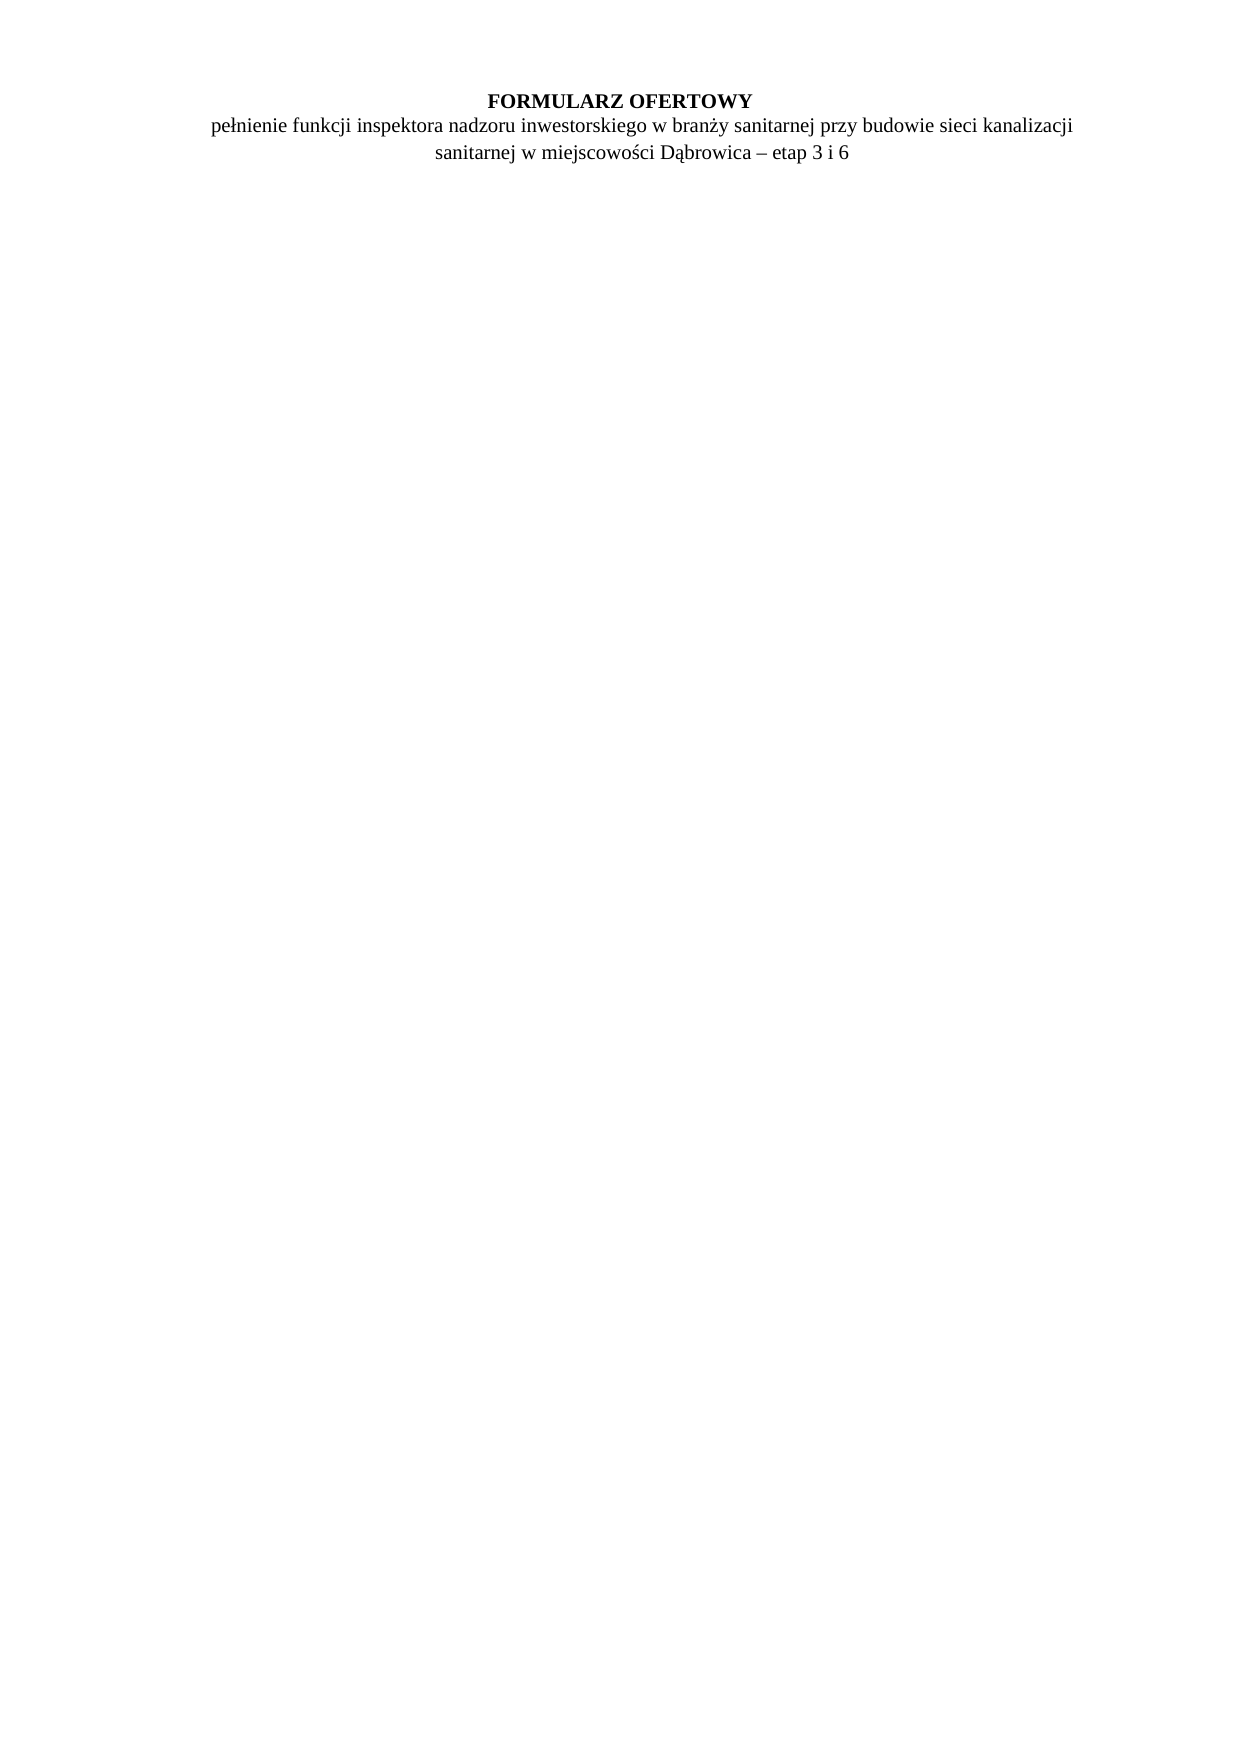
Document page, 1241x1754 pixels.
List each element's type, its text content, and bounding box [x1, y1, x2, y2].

text FORMULARZ OFERTOWY [148, 89, 1092, 113]
subtitle pełnienie funkcji inspektora nadzoru inwestorskiego w branży sanitarnej przy budowie sieci kanalizacji sanitarnej w miejscowości Dąbrowica – etap 3 i 6 [191, 113, 1092, 164]
